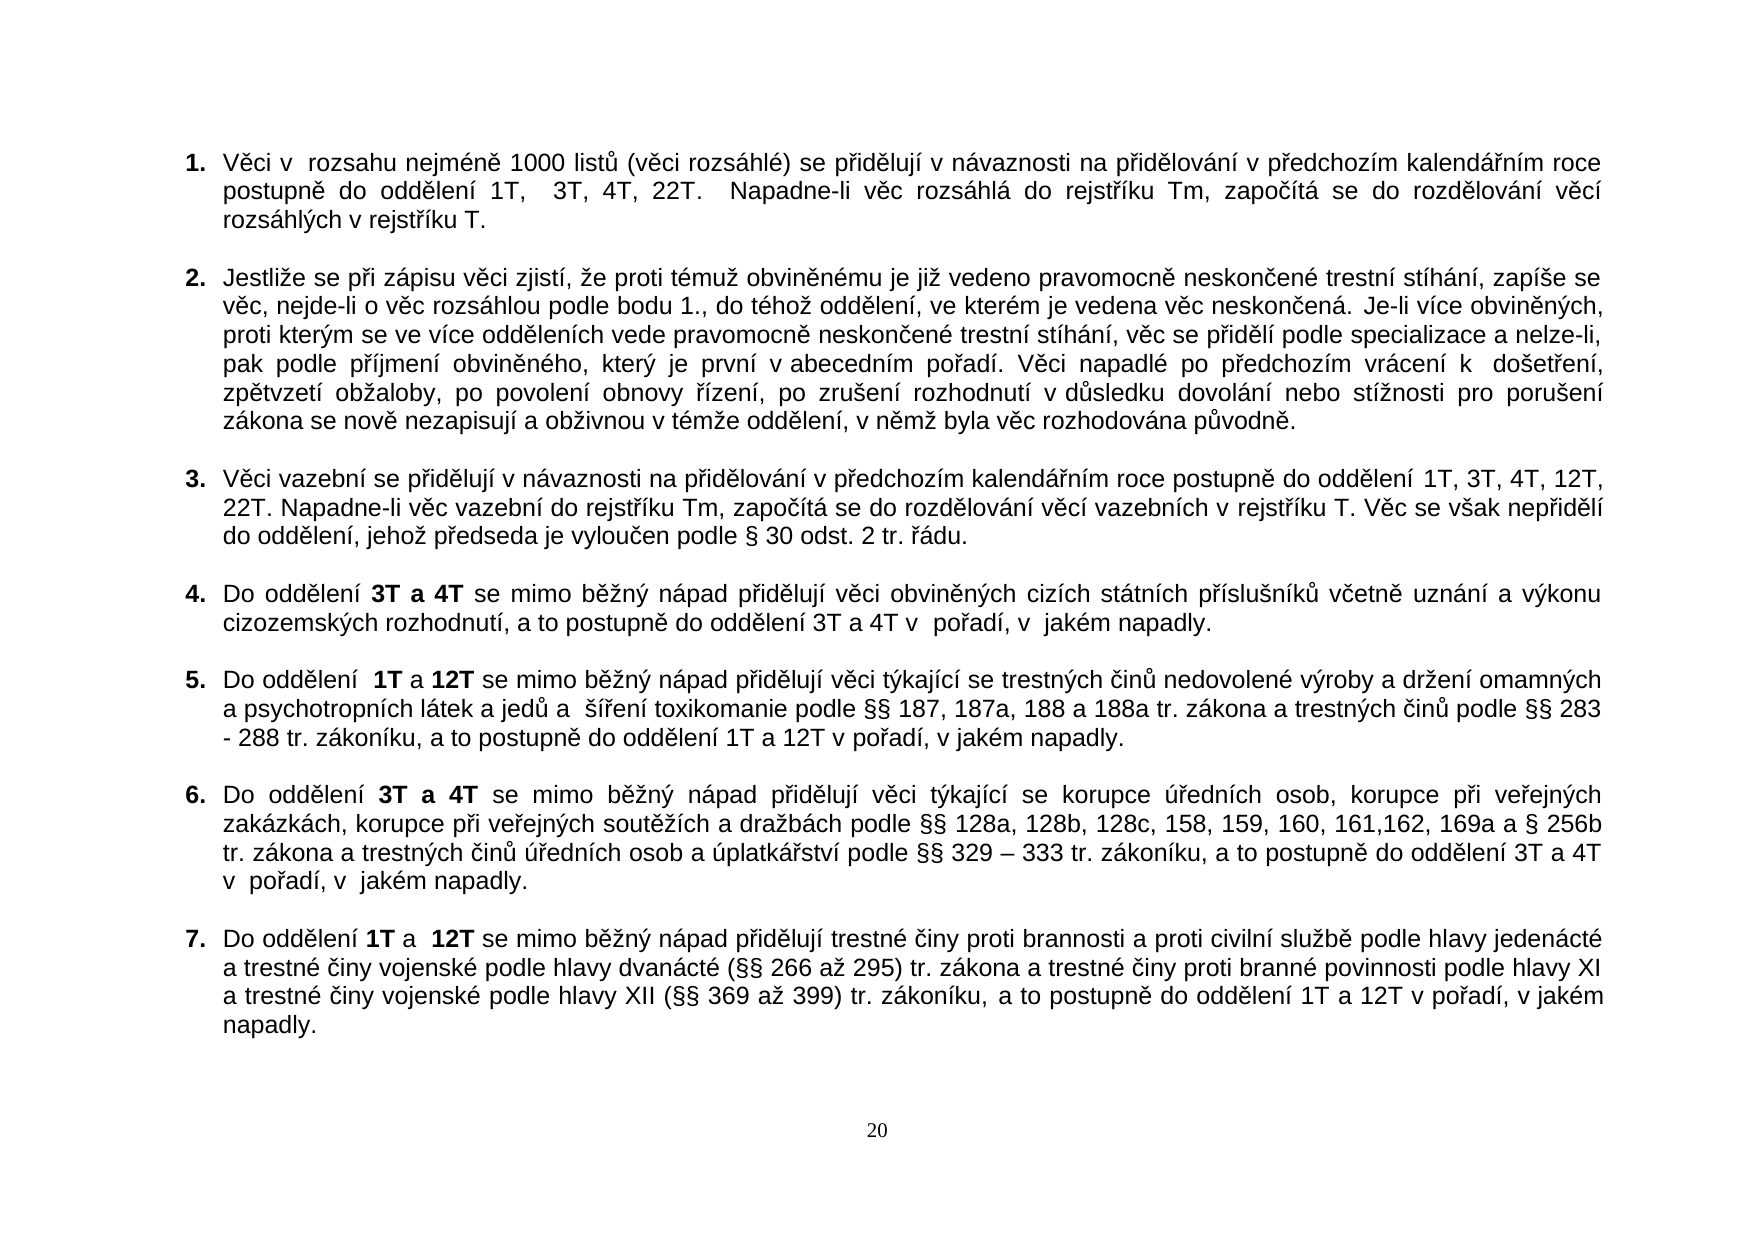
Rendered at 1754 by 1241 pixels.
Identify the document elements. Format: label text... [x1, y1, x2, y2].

list Jestliže se při zápisu věci zjistí, že proti témuž obviněnému je již vedeno pravomocně neskončené trestní stíhání, zapíše se věc, nejde-li o věc rozsáhlou podle bodu 1., do téhož oddělení, ve kterém je vedena věc neskončená. Je-li více obviněných, proti kterým se ve více odděleních vede pravomocně neskončené trestní stíhání, věc se přidělí podle specializace a nelze-li, pak podle příjmení obviněného, který je první v abecedním pořadí. Věci napadlé po předchozím vrácení k došetření, zpětvzetí obžaloby, po povolení obnovy řízení, po zrušení rozhodnutí v důsledku dovolání nebo stížnosti pro porušení zákona se nově nezapisují a obživnou v témže oddělení, v němž byla věc rozhodována původně. [185, 263, 1604, 435]
list Do oddělení 3T a 4T se mimo běžný nápad přidělují věci obviněných cizích státních příslušníků včetně uznání a výkonu cizozemských rozhodnutí, a to postupně do oddělení 3T a 4T v pořadí, v jakém napadly. [185, 579, 1604, 636]
list Věci vazební se přidělují v návaznosti na přidělování v předchozím kalendářním roce postupně do oddělení 1T, 3T, 4T, 12T, 22T. Napadne-li věc vazební do rejstříku Tm, započítá se do rozdělování věcí vazebních v rejstříku T. Věc se však nepřidělí do oddělení, jehož předseda je vyloučen podle § 30 odst. 2 tr. řádu. [185, 464, 1604, 550]
list Do oddělení 3T a 4T se mimo běžný nápad přidělují věci týkající se korupce úředních osob, korupce při veřejných zakázkách, korupce při veřejných soutěžích a dražbách podle §§ 128a, 128b, 128c, 158, 159, 160, 161,162, 169a a § 256b tr. zákona a trestných činů úředních osob a úplatkářství podle §§ 329 – 333 tr. zákoníku, a to postupně do oddělení 3T a 4T v pořadí, v jakém napadly. [185, 780, 1604, 895]
list Do oddělení 1T a 12T se mimo běžný nápad přidělují trestné činy proti brannosti a proti civilní službě podle hlavy jedenácté a trestné činy vojenské podle hlavy dvanácté (§§ 266 až 295) tr. zákona a trestné činy proti branné povinnosti podle hlavy XI a trestné činy vojenské podle hlavy XII (§§ 369 až 399) tr. zákoníku, a to postupně do oddělení 1T a 12T v pořadí, v jakém napadly. [185, 924, 1604, 1039]
list Věci v rozsahu nejméně 1000 listů (věci rozsáhlé) se přidělují v návaznosti na přidělování v předchozím kalendářním roce postupně do oddělení 1T, 3T, 4T, 22T. Napadne-li věc rozsáhlá do rejstříku Tm, započítá se do rozdělování věcí rozsáhlých v rejstříku T. [185, 148, 1604, 234]
list Do oddělení 1T a 12T se mimo běžný nápad přidělují věci týkající se trestných činů nedovolené výroby a držení omamných a psychotropních látek a jedů a šíření toxikomanie podle §§ 187, 187a, 188a tr. zákona a trestných činů podle §§ 283 - 288 tr. zákoníku, a to postupně do oddělení 1T a 12T v pořadí, v jakém napadly. [185, 665, 1604, 751]
